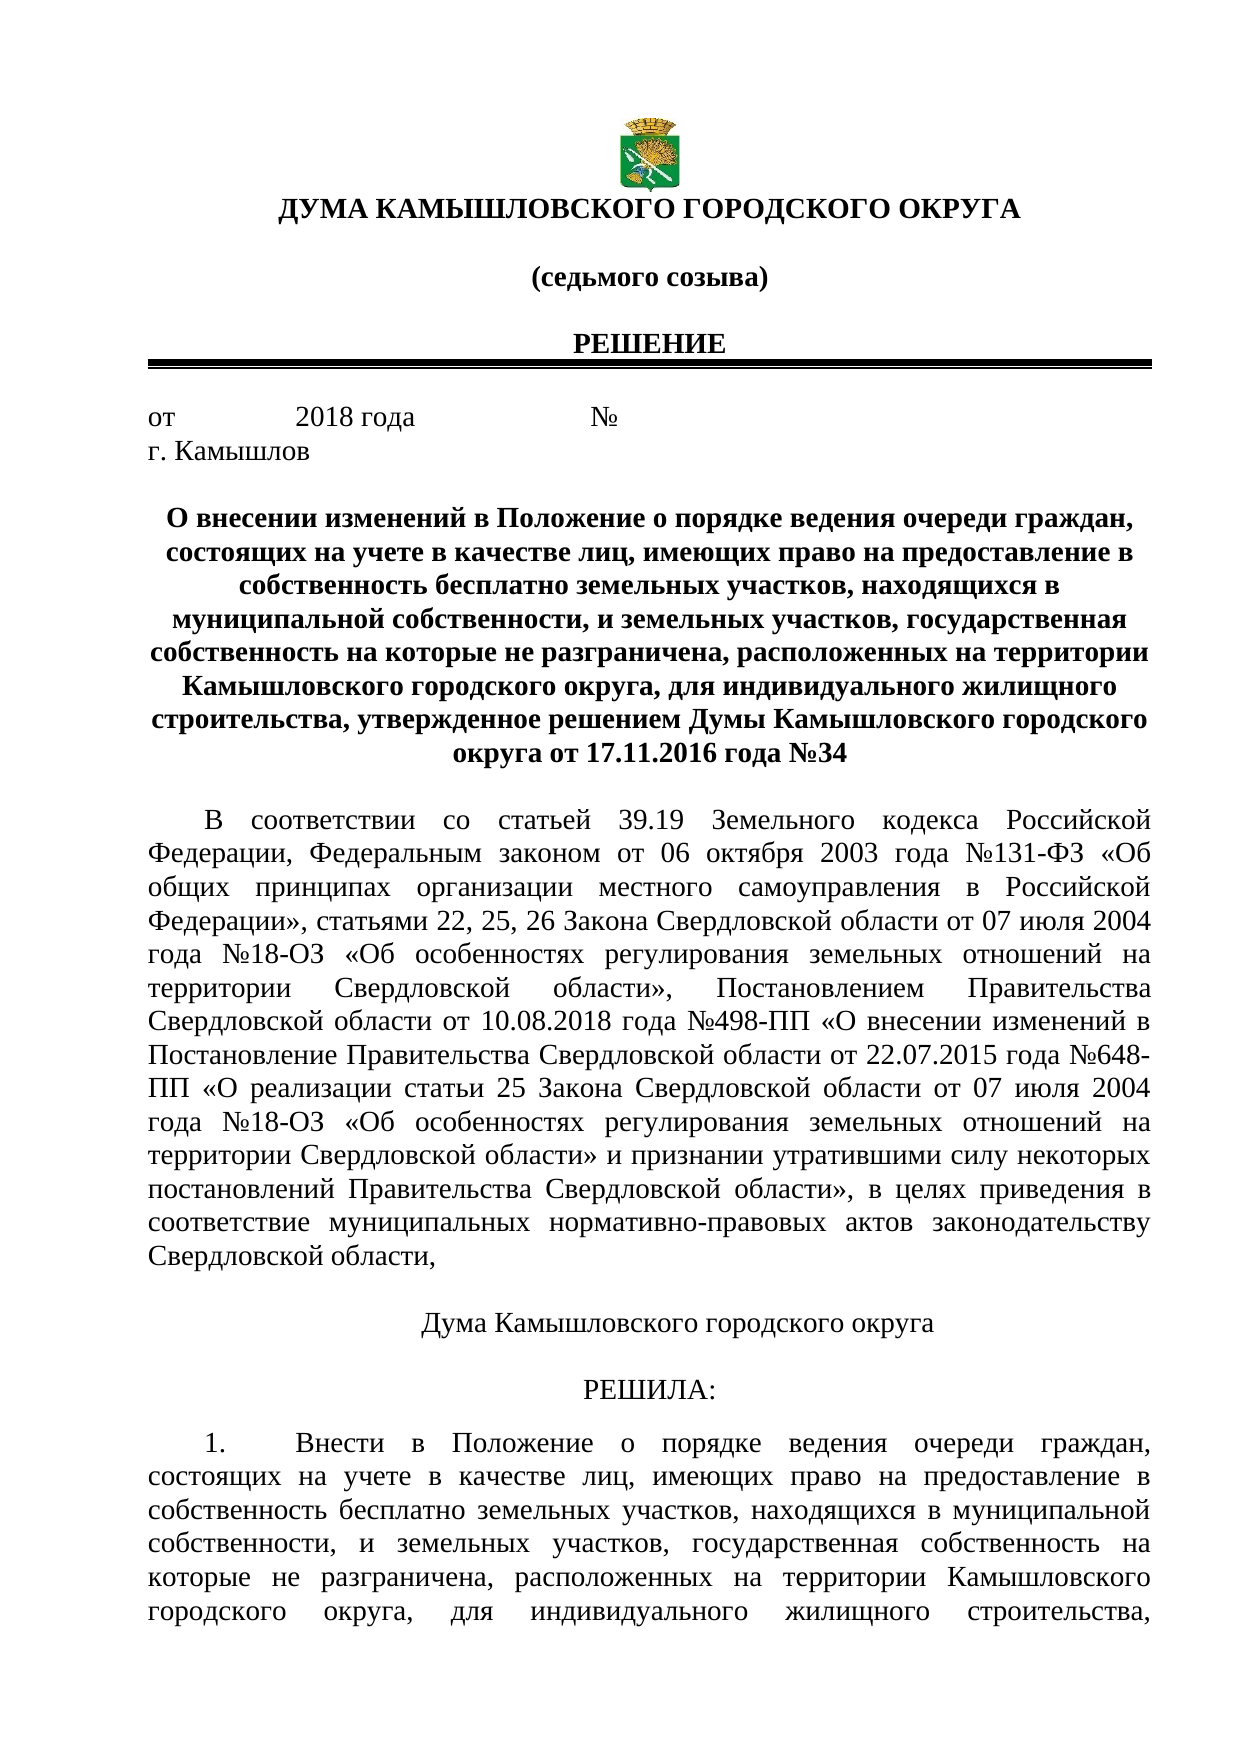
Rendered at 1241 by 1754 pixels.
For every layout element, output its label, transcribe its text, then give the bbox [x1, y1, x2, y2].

text (седьмого созыва) [148, 259, 1152, 292]
picture [620, 118, 680, 192]
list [148, 1425, 1152, 1626]
text ДУМА КАМЫШЛОВСКОГО ГОРОДСКОГО ОКРУГА [148, 192, 1152, 225]
text г. Камышлов [148, 433, 1152, 467]
text РЕШИЛА: [148, 1372, 1152, 1406]
text РЕШЕНИЕ [148, 326, 1152, 359]
text Дума Камышловского городского округа [148, 1305, 1152, 1339]
text от 2018 года № [148, 399, 1152, 433]
text О внесении изменений в Положение о порядке ведения очереди граждан, состоящих на учете в качестве лиц, имеющих право на предоставление в собственность бесплатно земельных участков, находящихся в муниципальной собственности, и земельных участков, государственная собственность на которые не разграничена, расположенных на территории Камышловского городского округа, для индивидуального жилищного строительства, утвержденное решением Думы Камышловского городского округа от 17.11.2016 года №34 [148, 500, 1152, 768]
text В соответствии со статьей 39.19 Земельного кодекса Российской Федерации, Федеральным законом от 06 октября 2003 года №131-ФЗ «Об общих принципах организации местного самоуправления в Российской Федерации», статьями 22, 25, 26 Закона Свердловской области от 07 июля 2004 года №18-ОЗ «Об особенностях регулирования земельных отношений на территории Свердловской области», Постановлением Правительства Свердловской области от 10.08.2018 года №498-ПП «О внесении изменений в Постановление Правительства Свердловской области от 22.07.2015 года №648-ПП «О реализации статьи 25 Закона Свердловской области от 07 июля 2004 года №18-ОЗ «Об особенностях регулирования земельных отношений на территории Свердловской области» и признании утратившими силу некоторых постановлений Правительства Свердловской области», в целях приведения в соответствие муниципальных нормативно-правовых актов законодательству Свердловской области, [148, 802, 1152, 1272]
